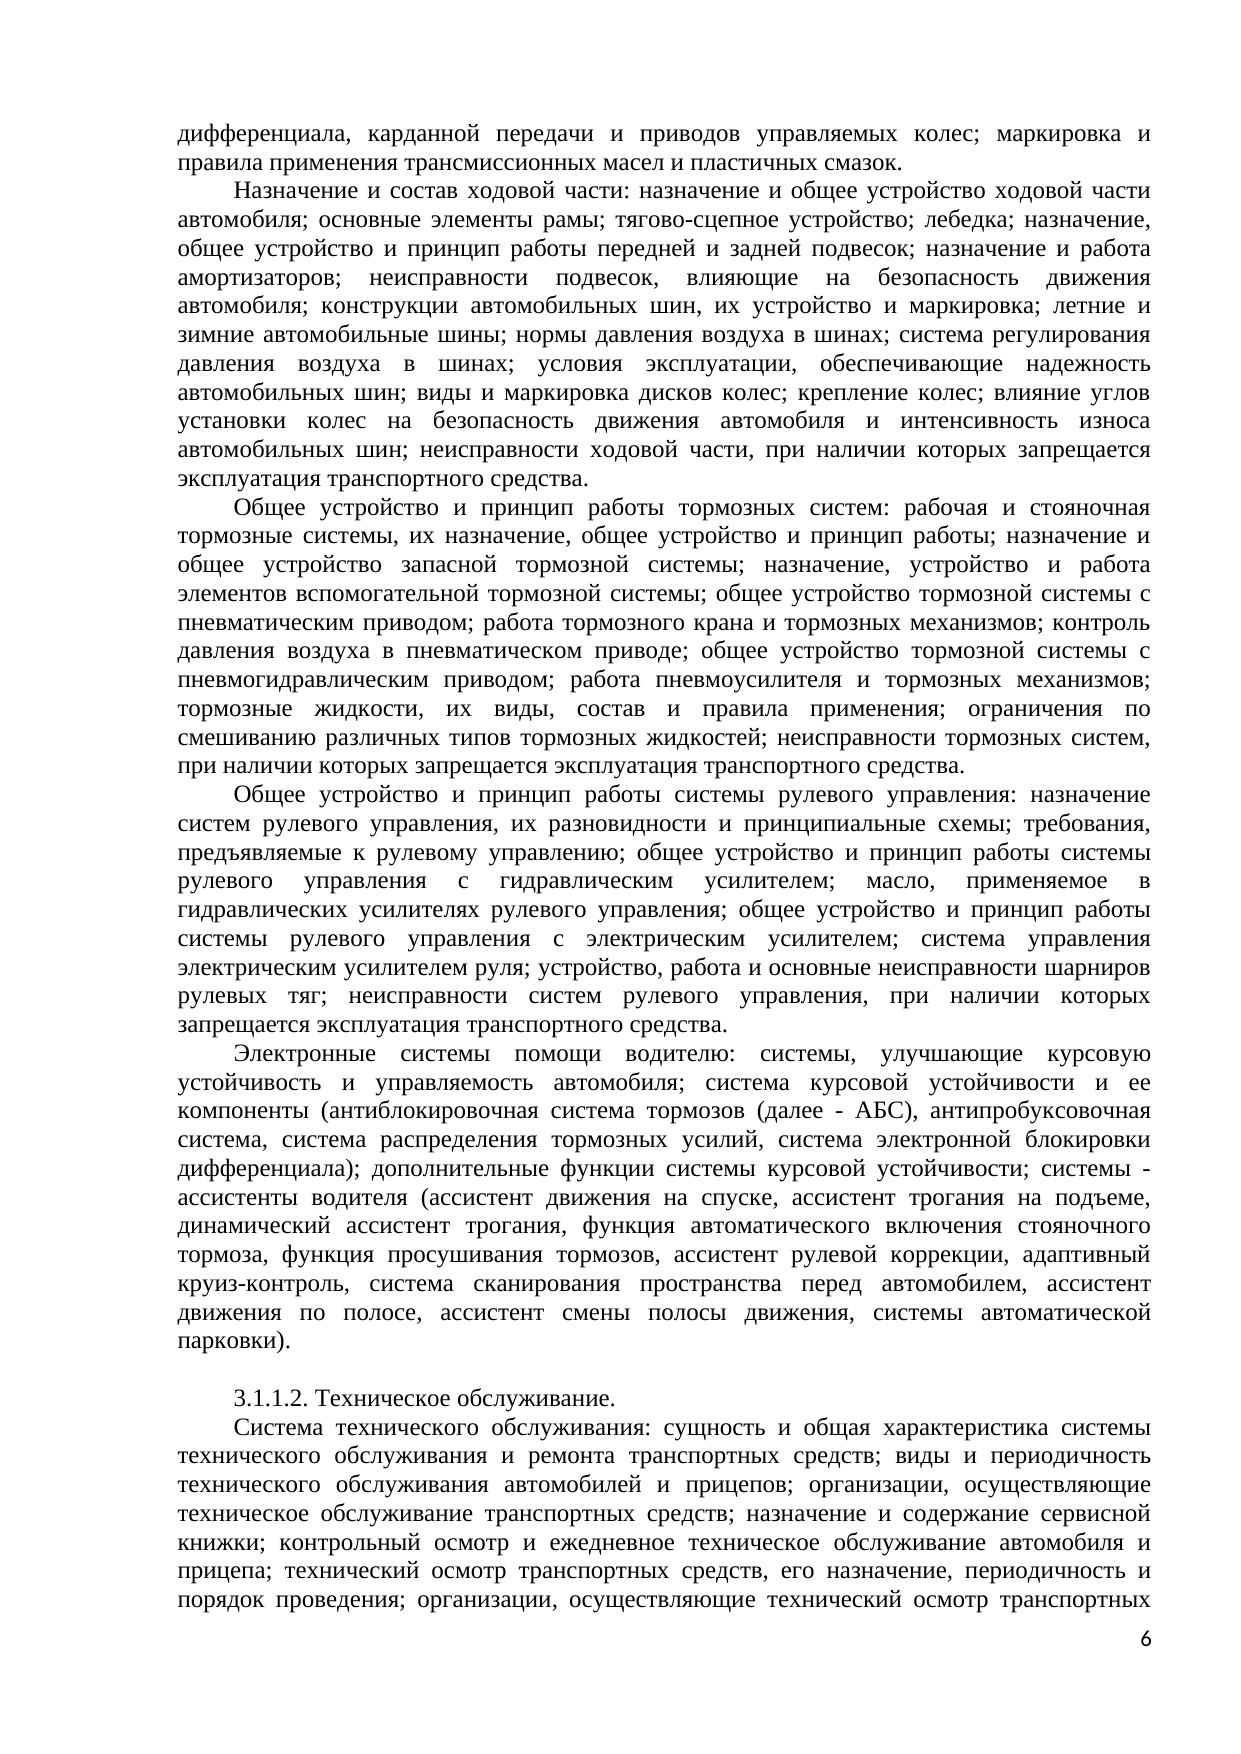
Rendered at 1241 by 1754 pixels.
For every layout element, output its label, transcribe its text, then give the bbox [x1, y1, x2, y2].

text Общее устройство и принцип работы системы рулевого управления: назначение систем рулевого управления, их разновидности и принципиальные схемы; требования, предъявляемые к рулевому управлению; общее устройство и принцип работы системы рулевого управления с гидравлическим усилителем; масло, применяемое в гидравлических усилителях рулевого управления; общее устройство и принцип работы системы рулевого управления с электрическим усилителем; система управления электрическим усилителем руля; устройство, работа и основные неисправности шарниров рулевых тяг; неисправности систем рулевого управления, при наличии которых запрещается эксплуатация транспортного средства. [177, 779, 1152, 1038]
text Электронные системы помощи водителю: системы, улучшающие курсовую устойчивость и управляемость автомобиля; система курсовой устойчивости и ее компоненты (антиблокировочная система тормозов (далее - АБС), антипробуксовочная система, система распределения тормозных усилий, система электронной блокировки дифференциала); дополнительные функции системы курсовой устойчивости; системы - ассистенты водителя (ассистент движения на спуске, ассистент трогания на подъеме, динамический ассистент трогания, функция автоматического включения стояночного тормоза, функция просушивания тормозов, ассистент рулевой коррекции, адаптивный круиз-контроль, система сканирования пространства перед автомобилем, ассистент движения по полосе, ассистент смены полосы движения, системы автоматической парковки). [177, 1038, 1152, 1354]
text Назначение и состав ходовой части: назначение и общее устройство ходовой части автомобиля; основные элементы рамы; тягово-сцепное устройство; лебедка; назначение, общее устройство и принцип работы передней и задней подвесок; назначение и работа амортизаторов; неисправности подвесок, влияющие на безопасность движения автомобиля; конструкции автомобильных шин, их устройство и маркировка; летние и зимние автомобильные шины; нормы давления воздуха в шинах; система регулирования давления воздуха в шинах; условия эксплуатации, обеспечивающие надежность автомобильных шин; виды и маркировка дисков колес; крепление колес; влияние углов установки колес на безопасность движения автомобиля и интенсивность износа автомобильных шин; неисправности ходовой части, при наличии которых запрещается эксплуатация транспортного средства. [177, 176, 1152, 492]
text Общее устройство и принцип работы тормозных систем: рабочая и стояночная тормозные системы, их назначение, общее устройство и принцип работы; назначение и общее устройство запасной тормозной системы; назначение, устройство и работа элементов вспомогательной тормозной системы; общее устройство тормозной системы с пневматическим приводом; работа тормозного крана и тормозных механизмов; контроль давления воздуха в пневматическом приводе; общее устройство тормозной системы с пневмогидравлическим приводом; работа пневмоусилителя и тормозных механизмов; тормозные жидкости, их виды, состав и правила применения; ограничения по смешиванию различных типов тормозных жидкостей; неисправности тормозных систем, при наличии которых запрещается эксплуатация транспортного средства. [177, 492, 1152, 779]
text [177, 1412, 1152, 1613]
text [177, 118, 1152, 176]
text 3.1.1.2. Техническое обслуживание. [177, 1383, 1152, 1412]
